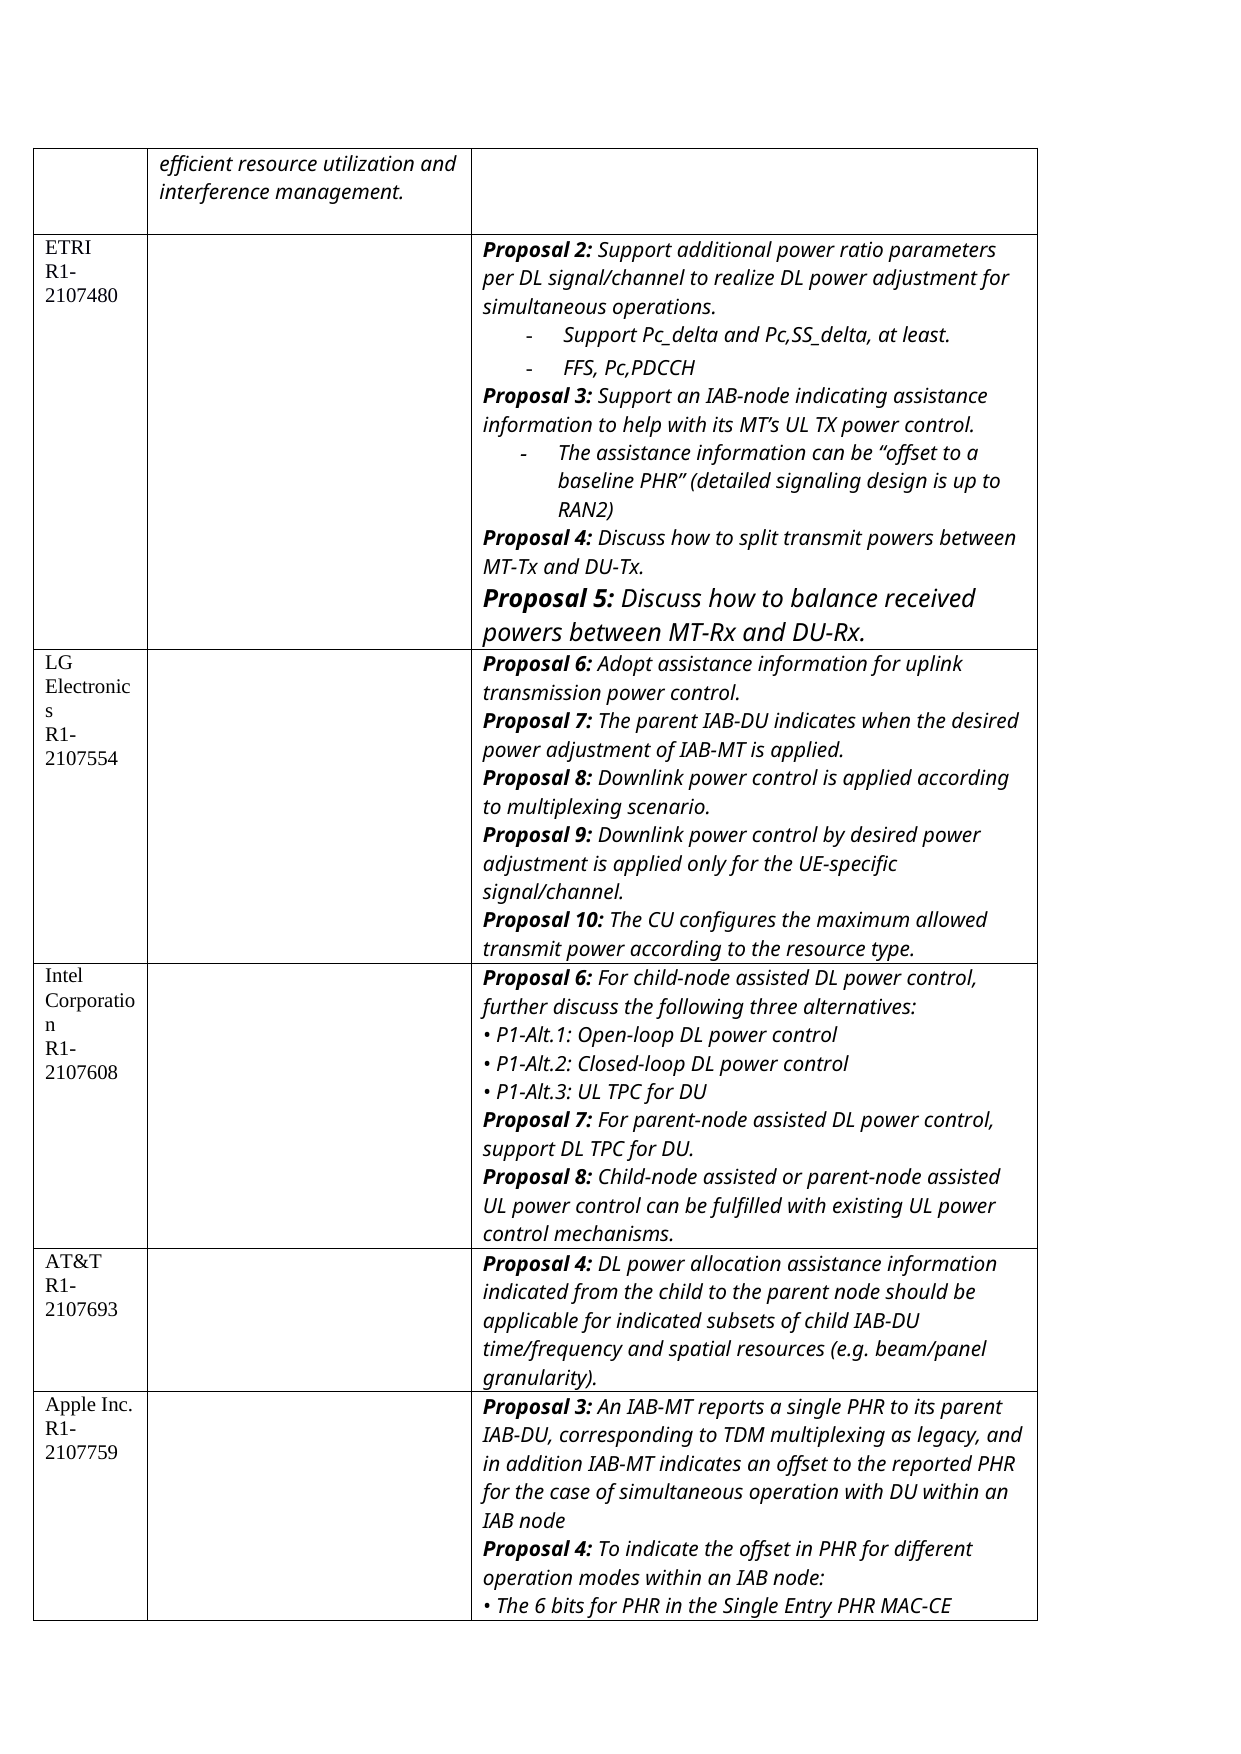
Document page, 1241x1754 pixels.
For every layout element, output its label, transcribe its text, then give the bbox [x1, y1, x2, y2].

table_cell [148, 1249, 471, 1391]
table_cell [148, 650, 471, 962]
table_cell LG Electronics R1-2107554 [34, 650, 147, 962]
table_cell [34, 1392, 147, 1619]
table_cell Intel Corporation R1-2107608 [34, 964, 147, 1248]
table_cell [148, 235, 471, 648]
table_cell Proposal 6: For child-node assisted DL power control, further discuss the following three alternatives: • P1-Alt.1: Open-loop DL power control • P1-Alt.2: Closed-loop DL power control • P1-Alt.3: UL TPC for DU Proposal 7: For parent-node assisted DL power control, support DL TPC for DU. Proposal 8: Child-node assisted or parent-node assisted UL power control can be fulfilled with existing UL power control mechanisms. [472, 964, 1037, 1248]
table_cell Proposal 4: DL power allocation assistance information indicated from the child to the parent node should be applicable for indicated subsets of child IAB-DU time/frequency and spatial resources (e.g. beam/panel granularity). [472, 1249, 1037, 1391]
table_cell [148, 1392, 471, 1619]
table_cell Proposal 2: Support additional power ratio parameters per DL signal/channel to realize DL power adjustment for simultaneous operations. Support Pc_delta and Pc,SS_delta, at least. FFS, Pc,PDCCH Proposal 3: Support an IAB-node indicating assistance information to help with its MT’s UL TX power control. The assistance information can be “offset to a baseline PHR” (detailed signaling design is up to RAN2) Proposal 4: Discuss how to split transmit powers between MT-Tx and DU-Tx. Proposal 5: Discuss how to balance received powers between MT-Rx and DU-Rx. [472, 235, 1037, 648]
table_cell [148, 964, 471, 1248]
table_cell Proposal 6: Adopt assistance information for uplink transmission power control. Proposal 7: The parent IAB-DU indicates when the desired power adjustment of IAB-MT is applied. Proposal 8: Downlink power control is applied according to multiplexing scenario. Proposal 9: Downlink power control by desired power adjustment is applied only for the UE-specific signal/channel. Proposal 10: The CU configures the maximum allowed transmit power according to the resource type. [472, 650, 1037, 962]
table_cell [148, 149, 471, 234]
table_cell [472, 149, 1037, 234]
table_cell AT&T R1-2107693 [34, 1249, 147, 1391]
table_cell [34, 149, 147, 234]
table_cell ETRI R1-2107480 [34, 235, 147, 648]
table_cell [472, 1392, 1037, 1619]
